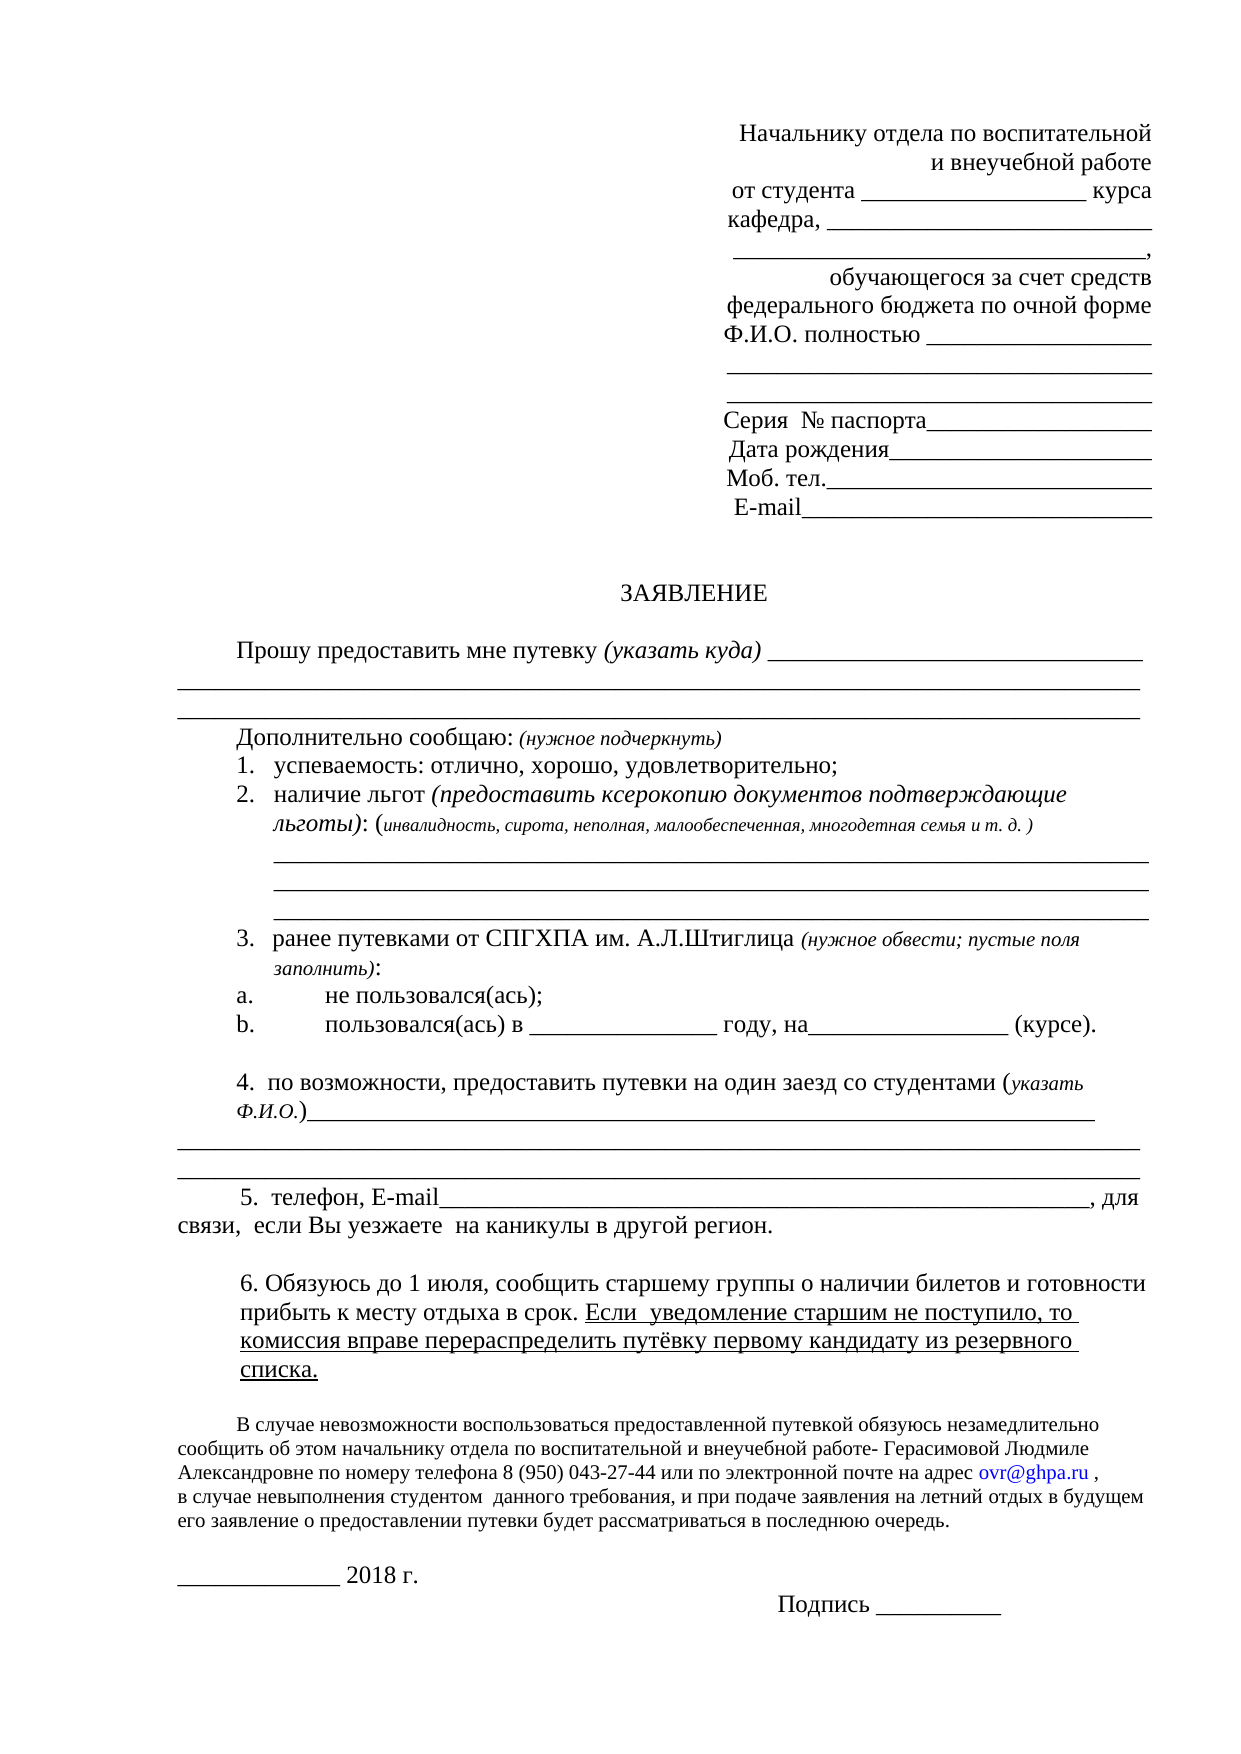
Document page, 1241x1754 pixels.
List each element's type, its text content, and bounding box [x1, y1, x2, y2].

text Подпись __________ [177, 1589, 1152, 1618]
text ЗАЯВЛЕНИЕ [177, 578, 1152, 607]
text Дополнительно сообщаю: (нужное подчеркнуть) [177, 722, 1152, 751]
text _____________ 2018 г. [177, 1560, 1152, 1589]
list ранее путевками от СПГХПА им. А.Л.Штиглица (нужное обвести; пустые поля заполнить): [236, 923, 1152, 981]
text федерального бюджета по очной форме [177, 291, 1152, 319]
text Ф.И.О. полностью __________________ [177, 319, 1152, 348]
text от студента __________________ курса [177, 176, 1152, 204]
text __________________________________ [177, 348, 1152, 377]
text 6. Обязуюсь до 1 июля, сообщить старшему группы о наличии билетов и готовности прибыть к месту отдыха в срок. Если уведомление старшим не поступило, то комиссия вправе перераспределить путёвку первому кандидату из резервного списка. [240, 1268, 1152, 1383]
text кафедра, __________________________ [177, 204, 1152, 233]
text __________________________________ [177, 377, 1152, 406]
text Моб. тел.__________________________ [177, 463, 1152, 492]
list успеваемость: отлично, хорошо, удовлетворительно; [236, 751, 1152, 779]
text обучающегося за счет средств [177, 262, 1152, 291]
list наличие льгот (предоставить ксерокопию документов подтверждающие льготы): (инвалидность, сирота, неполная, малообеспеченная, многодетная семья и т. д. ) __________________________________________________________________________________________________________________________________________________________________________________________________________________ [236, 779, 1152, 923]
text Дата рождения_____________________ [177, 434, 1152, 463]
text Начальнику отдела по воспитательной [177, 118, 1152, 147]
list пользовался(ась) в _______________ году, на________________ (курсе). [236, 1009, 1152, 1038]
text 4. по возможности, предоставить путевки на один заезд со студентами (указать Ф.И.О.)_______________________________________________________________ [236, 1067, 1152, 1124]
text в случае невыполнения студентом данного требования, и при подаче заявления на летний отдых в будущем его заявление о предоставлении путевки будет рассматриваться в последнюю очередь. [177, 1484, 1152, 1560]
text __________________________________________________________________________________________________________________________________________________________ [177, 1124, 1152, 1182]
text В случае невозможности воспользоваться предоставленной путевкой обязуюсь незамедлительно сообщить об этом начальнику отдела по воспитательной и внеучебной работе- Герасимовой Людмиле Александровне по номеру телефона 8 (950) 043-27-44 или по электронной почте на адрес ovr@ghpa.ru , [177, 1412, 1152, 1484]
text и внеучебной работе [177, 147, 1152, 176]
text 5. телефон, E-mail____________________________________________________, для связи, если Вы уезжаете на каникулы в другой регион. [177, 1182, 1152, 1239]
list не пользовался(ась); [236, 981, 1152, 1009]
text Прошу предоставить мне путевку (указать куда) ______________________________ __________________________________________________________________________________________________________________________________________________________ [177, 636, 1152, 722]
text Серия № паспорта__________________ [177, 406, 1152, 434]
text E-mail____________________________ [177, 492, 1152, 521]
text _________________________________, [177, 233, 1152, 262]
